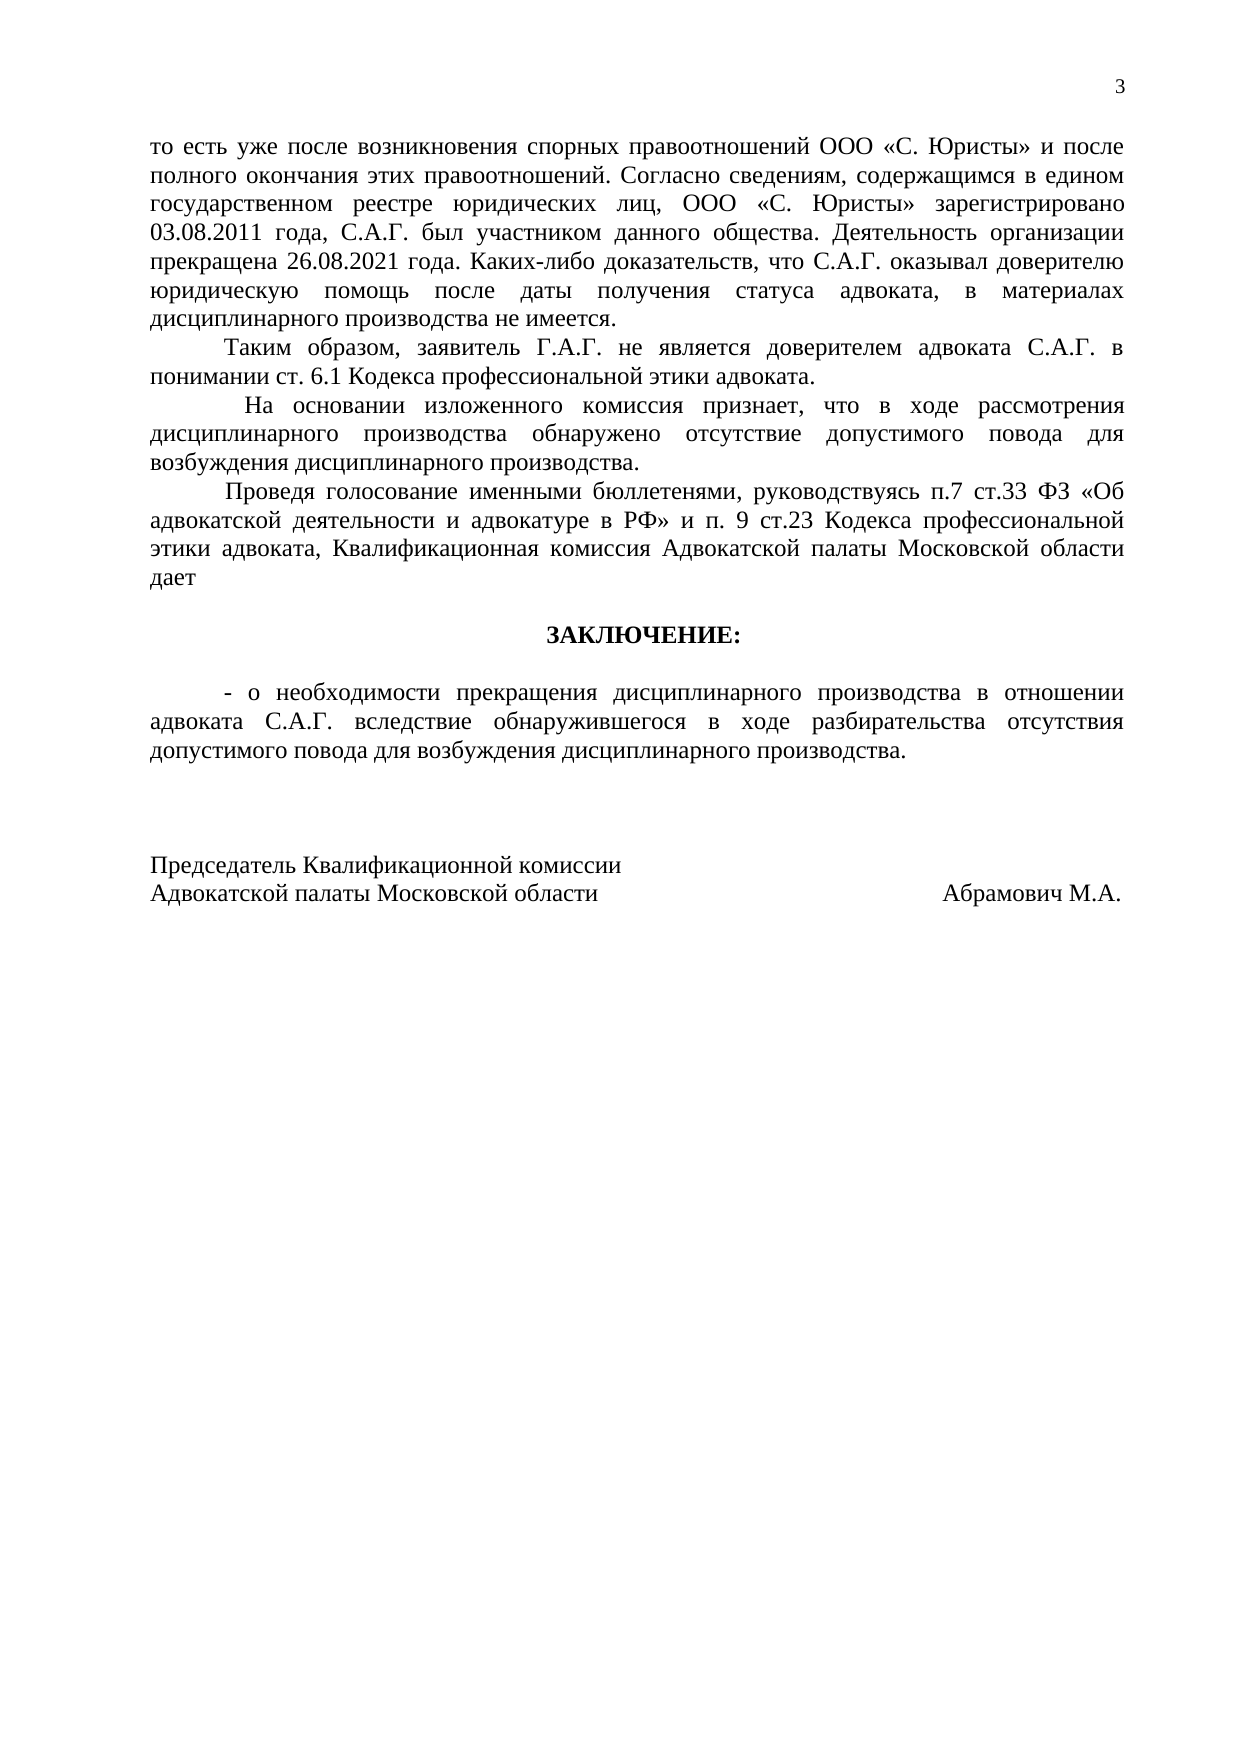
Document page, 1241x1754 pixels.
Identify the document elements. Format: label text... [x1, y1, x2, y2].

text Председатель Квалификационной комиссии [150, 850, 1125, 878]
text На основании изложенного комиссия признает, что в ходе рассмотрения дисциплинарного производства обнаружено отсутствие допустимого повода для возбуждения дисциплинарного производства. [150, 390, 1125, 476]
text Таким образом, заявитель Г.А.Г. не является доверителем адвоката С.А.Г. в понимании ст. 6.1 Кодекса профессиональной этики адвоката. [150, 332, 1125, 390]
text - о необходимости прекращения дисциплинарного производства в отношении адвоката С.А.Г. вследствие обнаружившегося в ходе разбирательства отсутствия допустимого повода для возбуждения дисциплинарного производства. [150, 677, 1125, 763]
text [150, 131, 1125, 332]
text Адвокатской палаты Московской области Абрамович М.А. [150, 878, 1125, 907]
text ЗАКЛЮЧЕНИЕ: [150, 620, 1125, 648]
text Проведя голосование именными бюллетенями, руководствуясь п.7 ст.33 ФЗ «Об адвокатской деятельности и адвокатуре в РФ» и п. 9 ст.23 Кодекса профессиональной этики адвоката, Квалификационная комиссия Адвокатской палаты Московской области дает [150, 476, 1125, 591]
